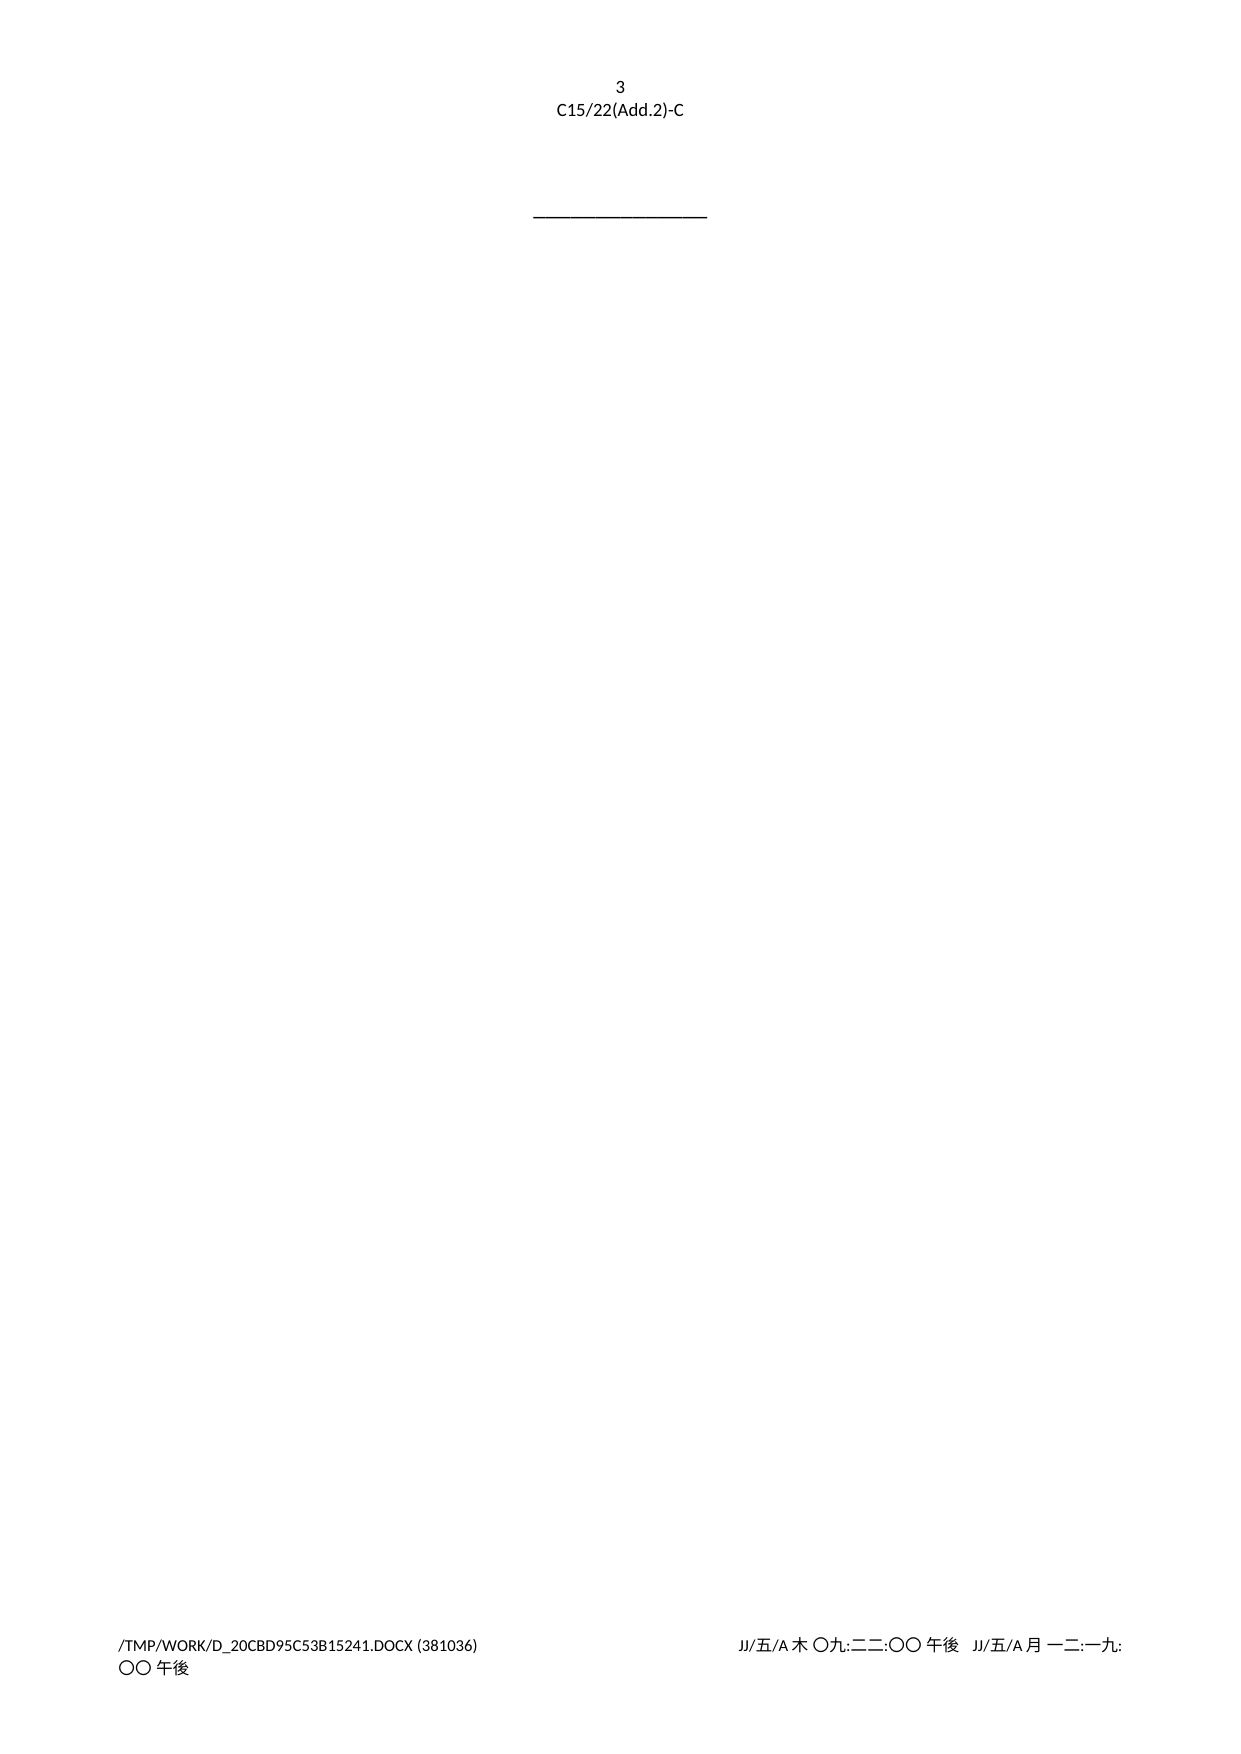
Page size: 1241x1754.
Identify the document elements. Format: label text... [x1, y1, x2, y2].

text ______________ [118, 191, 1122, 221]
